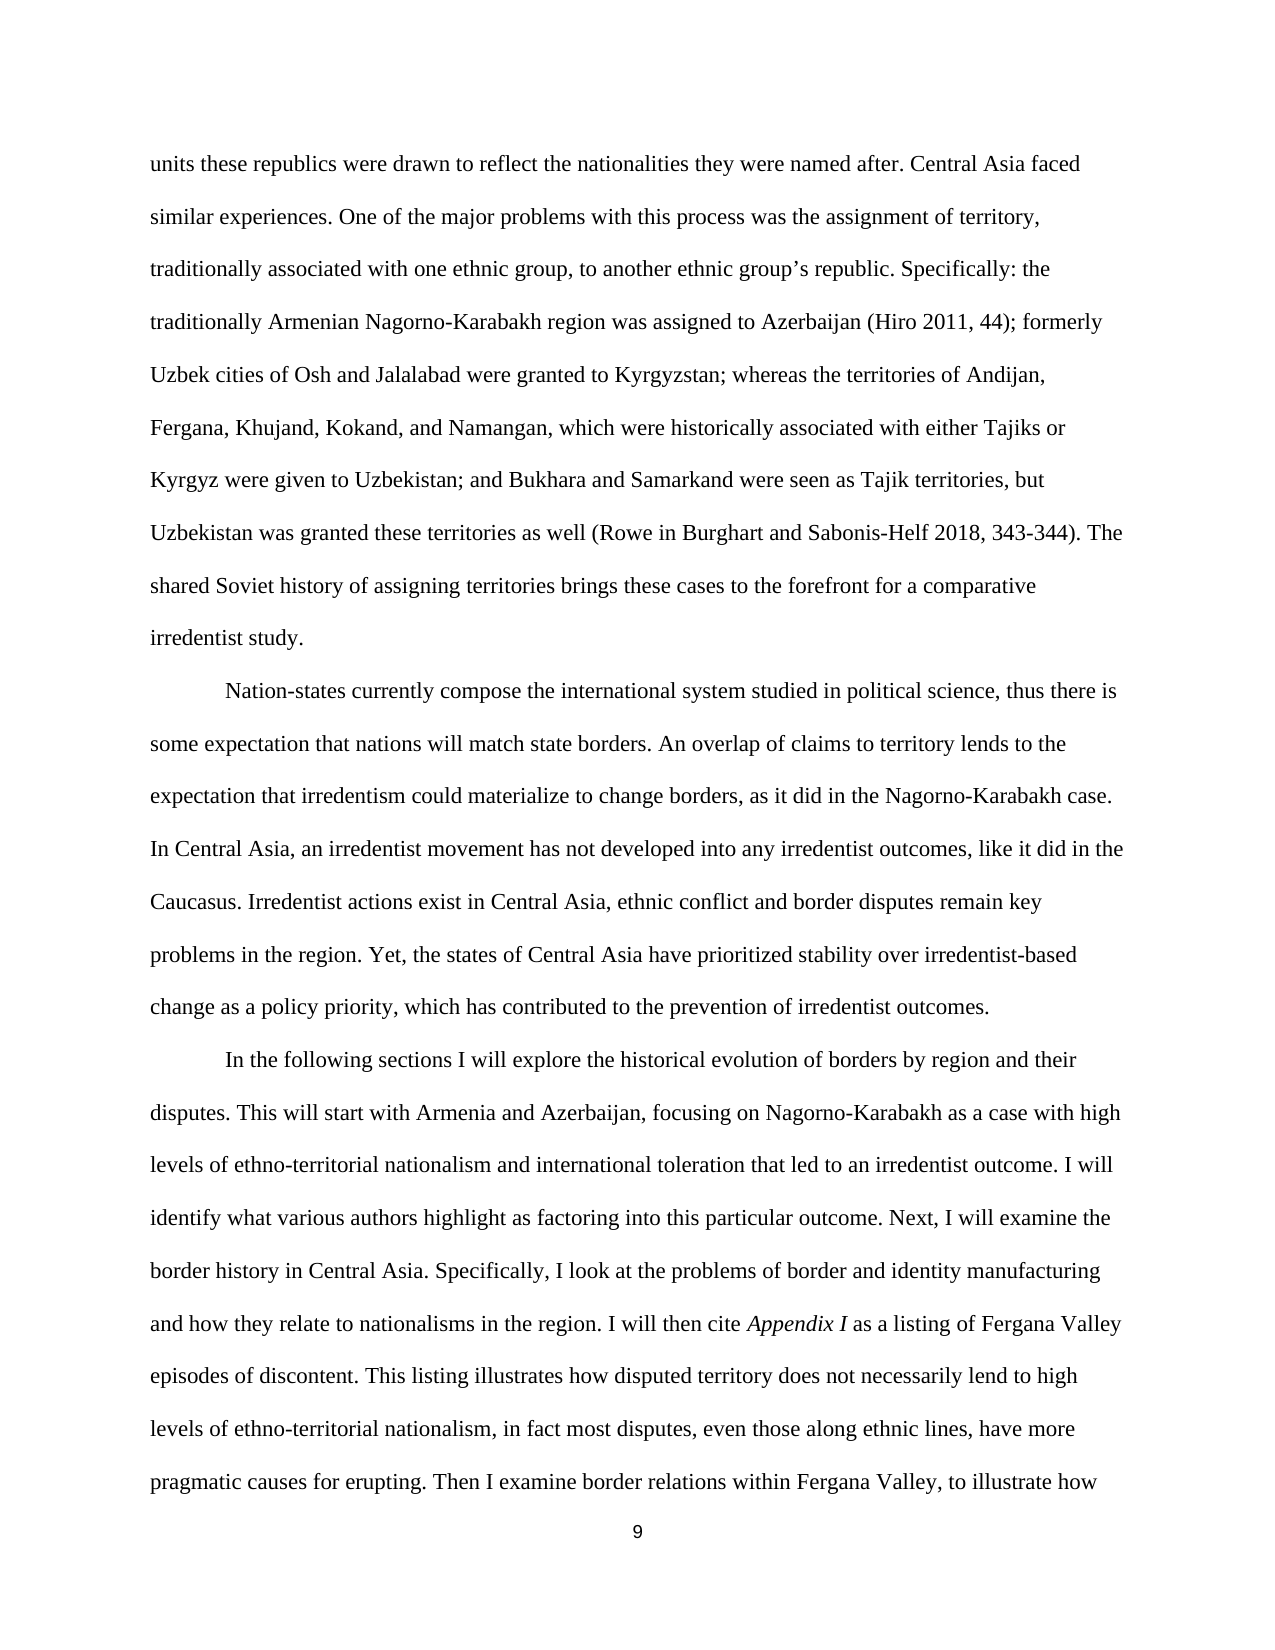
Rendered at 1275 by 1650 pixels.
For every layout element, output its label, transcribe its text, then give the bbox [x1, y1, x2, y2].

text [150, 150, 1125, 651]
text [150, 1046, 1125, 1494]
text Nation-states currently compose the international system studied in political science, thus there is some expectation that nations will match state borders. An overlap of claims to territory lends to the expectation that irredentism could materialize to change borders, as it did in the Nagorno-Karabakh case. In Central Asia, an irredentist movement has not developed into any irredentist outcomes, like it did in the Caucasus. Irredentist actions exist in Central Asia, ethnic conflict and border disputes remain key problems in the region. Yet, the states of Central Asia have prioritized stability over irredentist-based change as a policy priority, which has contributed to the prevention of irredentist outcomes. [150, 677, 1125, 1020]
